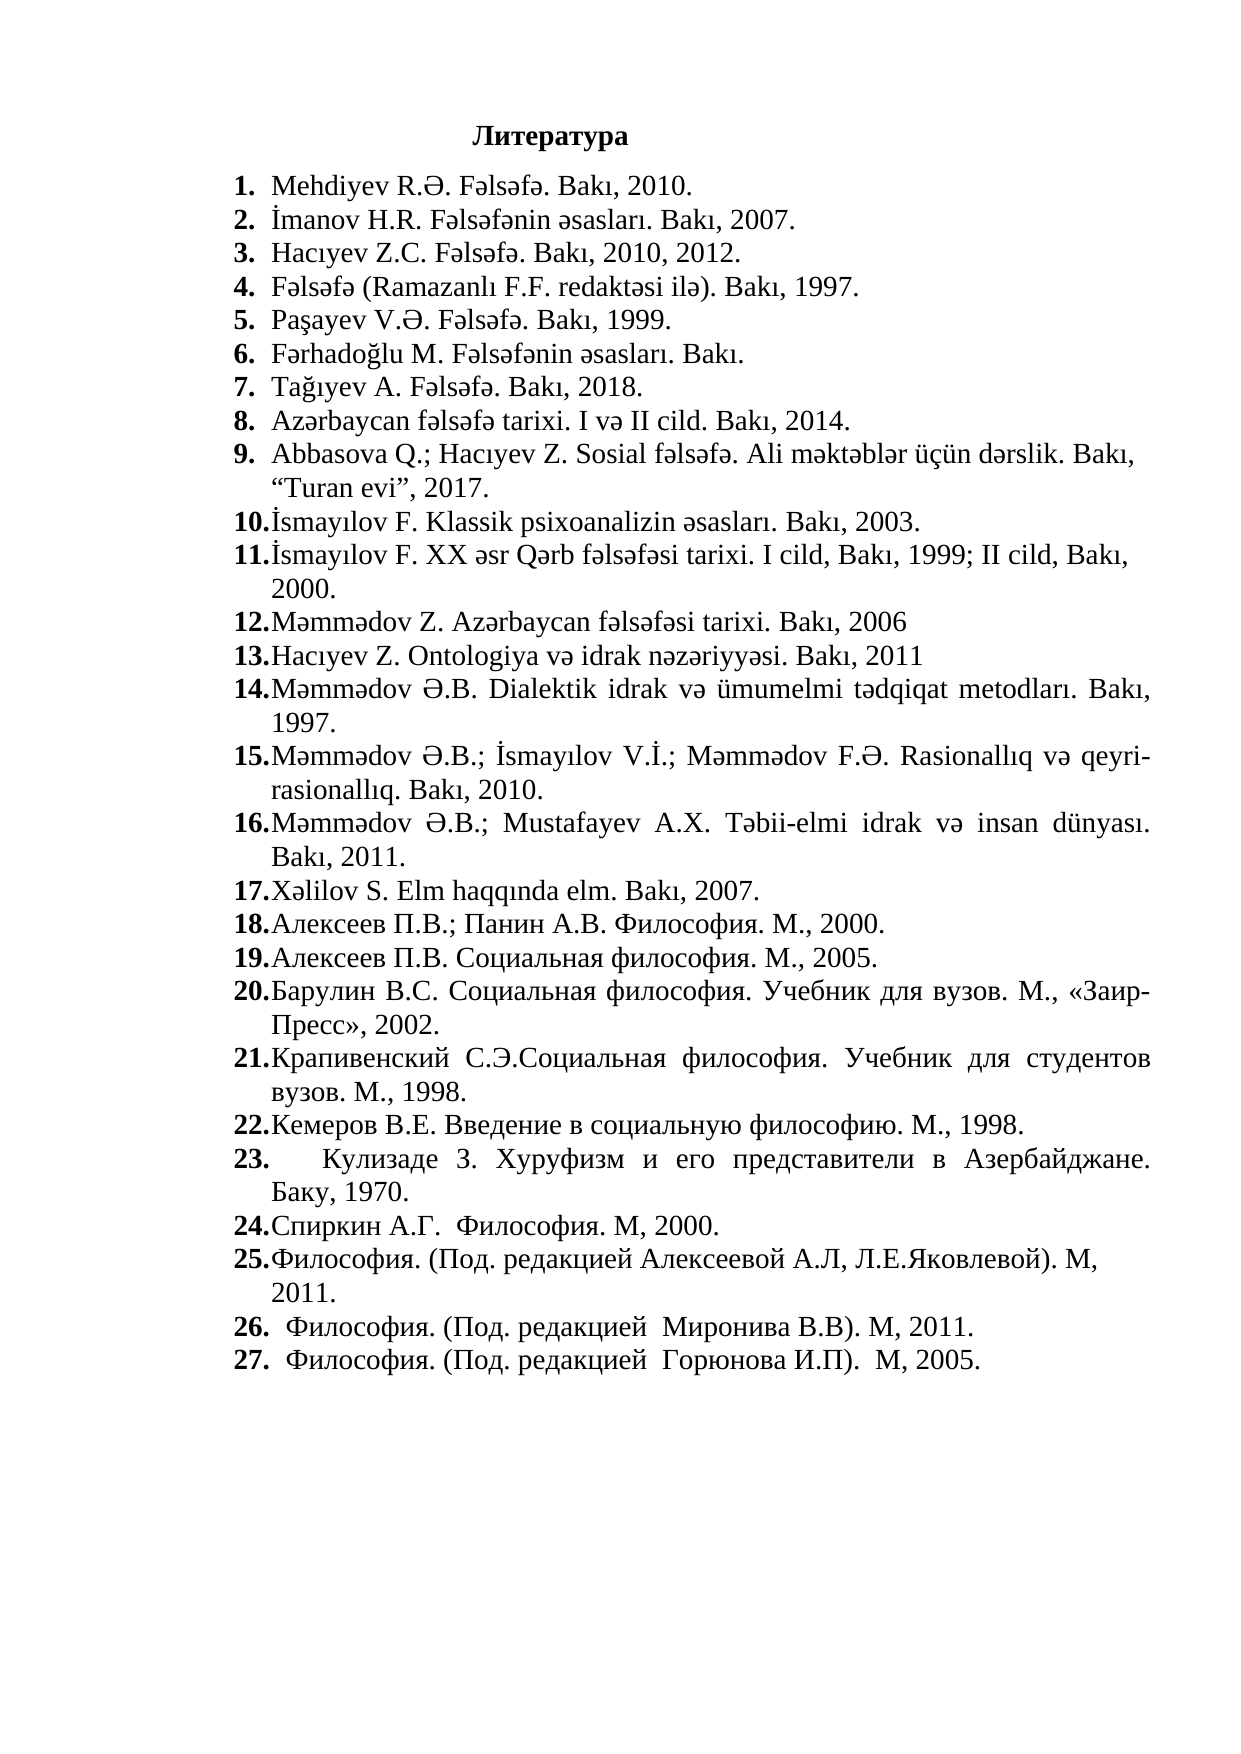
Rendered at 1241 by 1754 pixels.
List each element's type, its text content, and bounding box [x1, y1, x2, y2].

list Философия. (Под. редакцией Миронива В.В). М, 2011. [233, 1309, 1152, 1342]
list Xəlilov S. Elm haqqında elm. Bakı, 2007. [233, 873, 1152, 906]
list Fərhadoğlu M. Fəlsəfənin əsasları. Bakı. [233, 336, 1152, 369]
list Hacıyev Z. Ontologiya və idrak nəzəriyyəsi. Bakı, 2011 [233, 638, 1152, 671]
list Mehdiyev R.Ə. Fəlsəfə. Bakı, 2010. [233, 168, 1152, 202]
list Məmmədov Ə.B. Dialektik idrak və ümumelmi tədqiqat metodları. Bakı, 1997. [233, 671, 1152, 738]
list Fəlsəfə (Ramazanlı F.F. redaktəsi ilə). Bakı, 1997. [233, 269, 1152, 302]
list Алексеев П.В. Социальная философия. М., 2005. [233, 940, 1152, 973]
list İsmayılov F. Klassik psixoanalizin əsasları. Bakı, 2003. [233, 504, 1152, 537]
list Məmmədov Ə.B.; Mustafayev A.X. Təbii-elmi idrak və insan dünyası. Bakı, 2011. [233, 806, 1152, 873]
list Барулин В.С. Социальная философия. Учебник для вузов. М., «Заир-Пресс», 2002. [233, 973, 1152, 1040]
text Литература [398, 118, 1152, 152]
list İsmayılov F. XX əsr Qərb fəlsəfəsi tarixi. I cild, Bakı, 1999; II cild, Bakı, 2000. [233, 537, 1152, 604]
list Tağıyev A. Fəlsəfə. Bakı, 2018. [233, 369, 1152, 403]
list Məmmədov Ə.B.; İsmayılov V.İ.; Məmmədov F.Ə. Rasionallıq və qeyri-rasionallıq. Bakı, 2010. [233, 738, 1152, 806]
list Abbasova Q.; Hacıyev Z. Sosial fəlsəfə. Ali məktəblər üçün dərslik. Bakı, “Turan evi”, 2017. [233, 437, 1152, 504]
list Məmmədov Z. Azərbaycan fəlsəfəsi tarixi. Bakı, 2006 [233, 604, 1152, 638]
list Кулизаде З. Хуруфизм и его представители в Азербайджане. Баку, 1970. [233, 1141, 1152, 1208]
list Hacıyev Z.C. Fəlsəfə. Bakı, 2010, 2012. [233, 235, 1152, 269]
list Спиркин А.Г. Философия. М, 2000. [233, 1208, 1152, 1242]
list Кемеров В.Е. Введение в социальную философию. М., 1998. [233, 1107, 1152, 1141]
list İmanov H.R. Fəlsəfənin əsasları. Bakı, 2007. [233, 202, 1152, 235]
list Azərbaycan fəlsəfə tarixi. I və II cild. Bakı, 2014. [233, 403, 1152, 437]
list Paşayev V.Ə. Fəlsəfə. Bakı, 1999. [233, 302, 1152, 336]
list Алексеев П.В.; Панин А.В. Философия. М., 2000. [233, 906, 1152, 940]
list Философия. (Под. редакцией Алексеeвой А.Л, Л.Е.Яковлевой). М, 2011. [233, 1242, 1152, 1309]
list Философия. (Под. редакцией Горюнова И.П). М, 2005. [233, 1342, 1152, 1376]
list Крапивенский С.Э.Социальная философия. Учебник для студентов вузов. М., 1998. [233, 1040, 1152, 1107]
